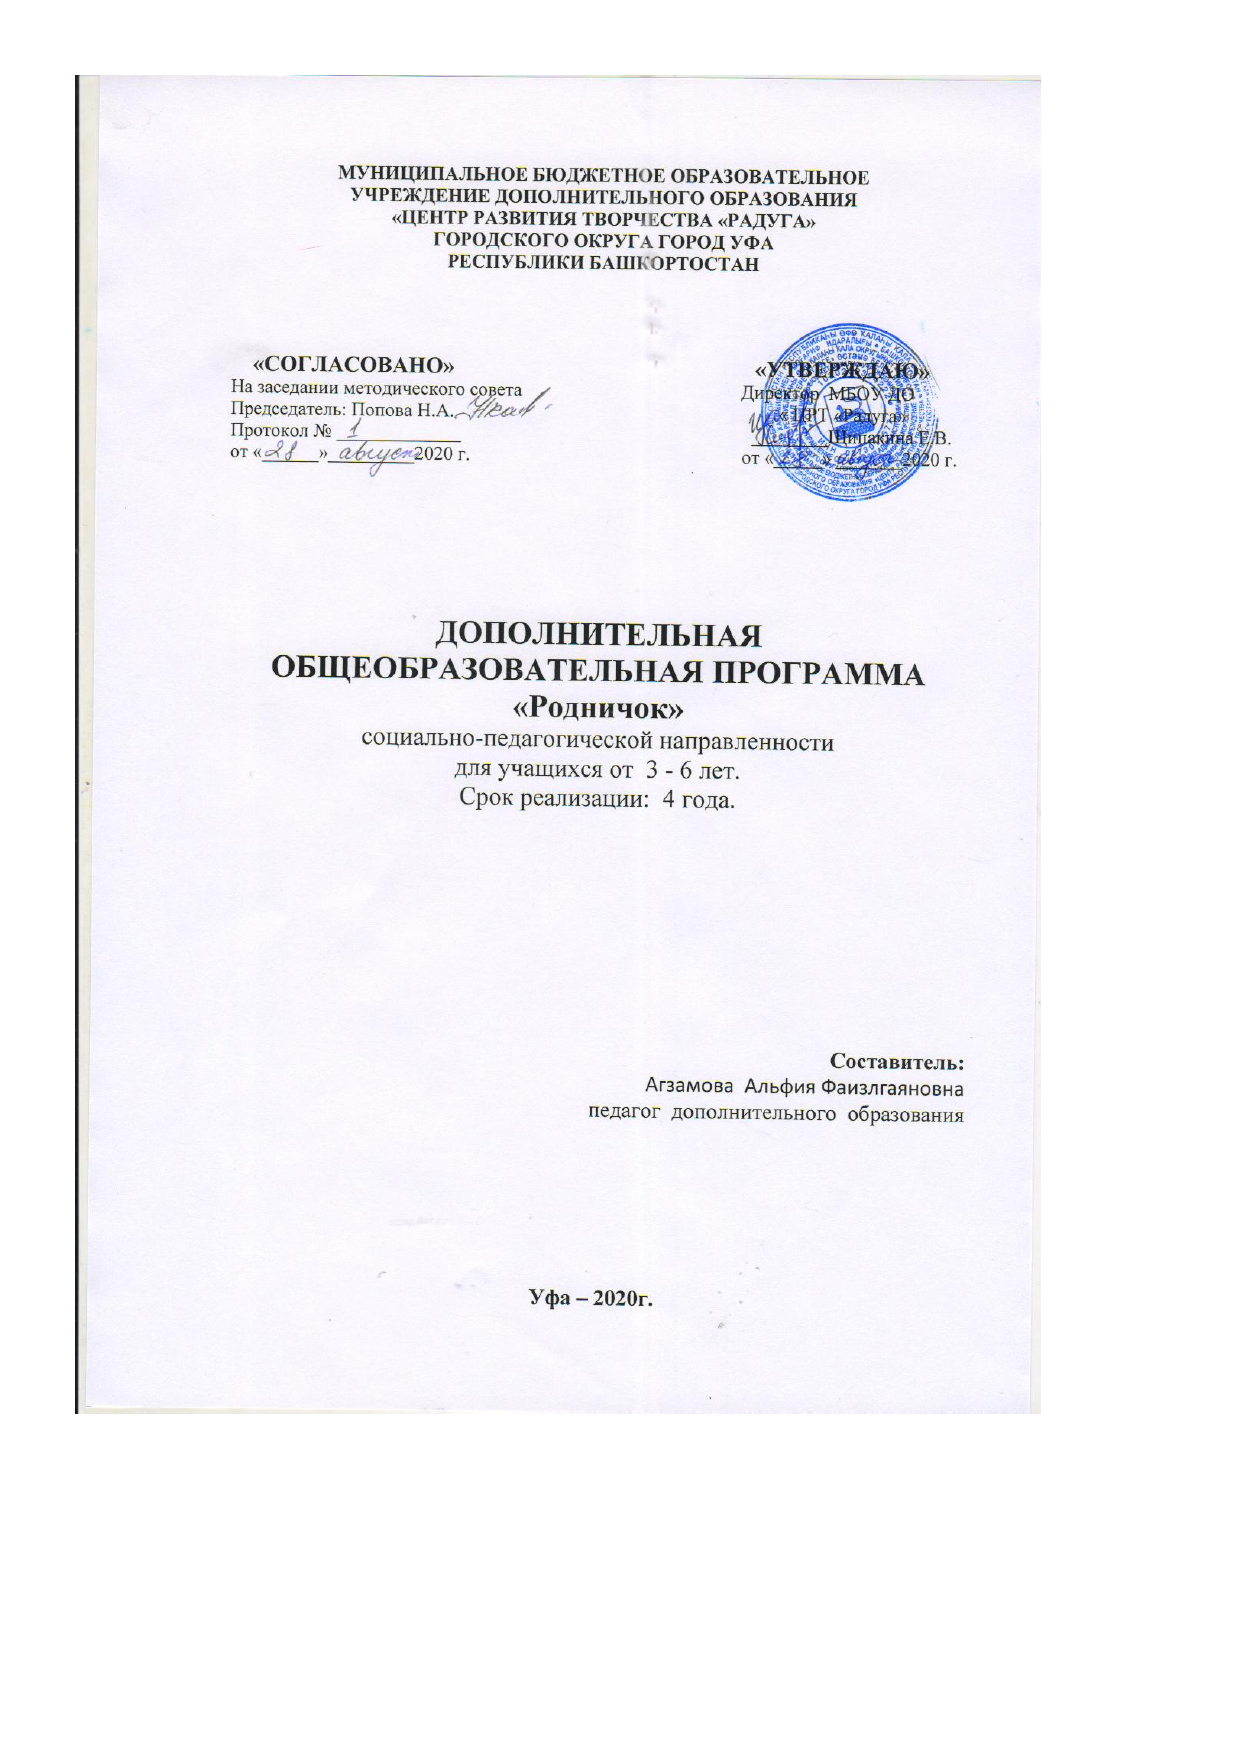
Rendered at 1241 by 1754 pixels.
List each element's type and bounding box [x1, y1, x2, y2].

picture [75, 75, 1049, 1414]
